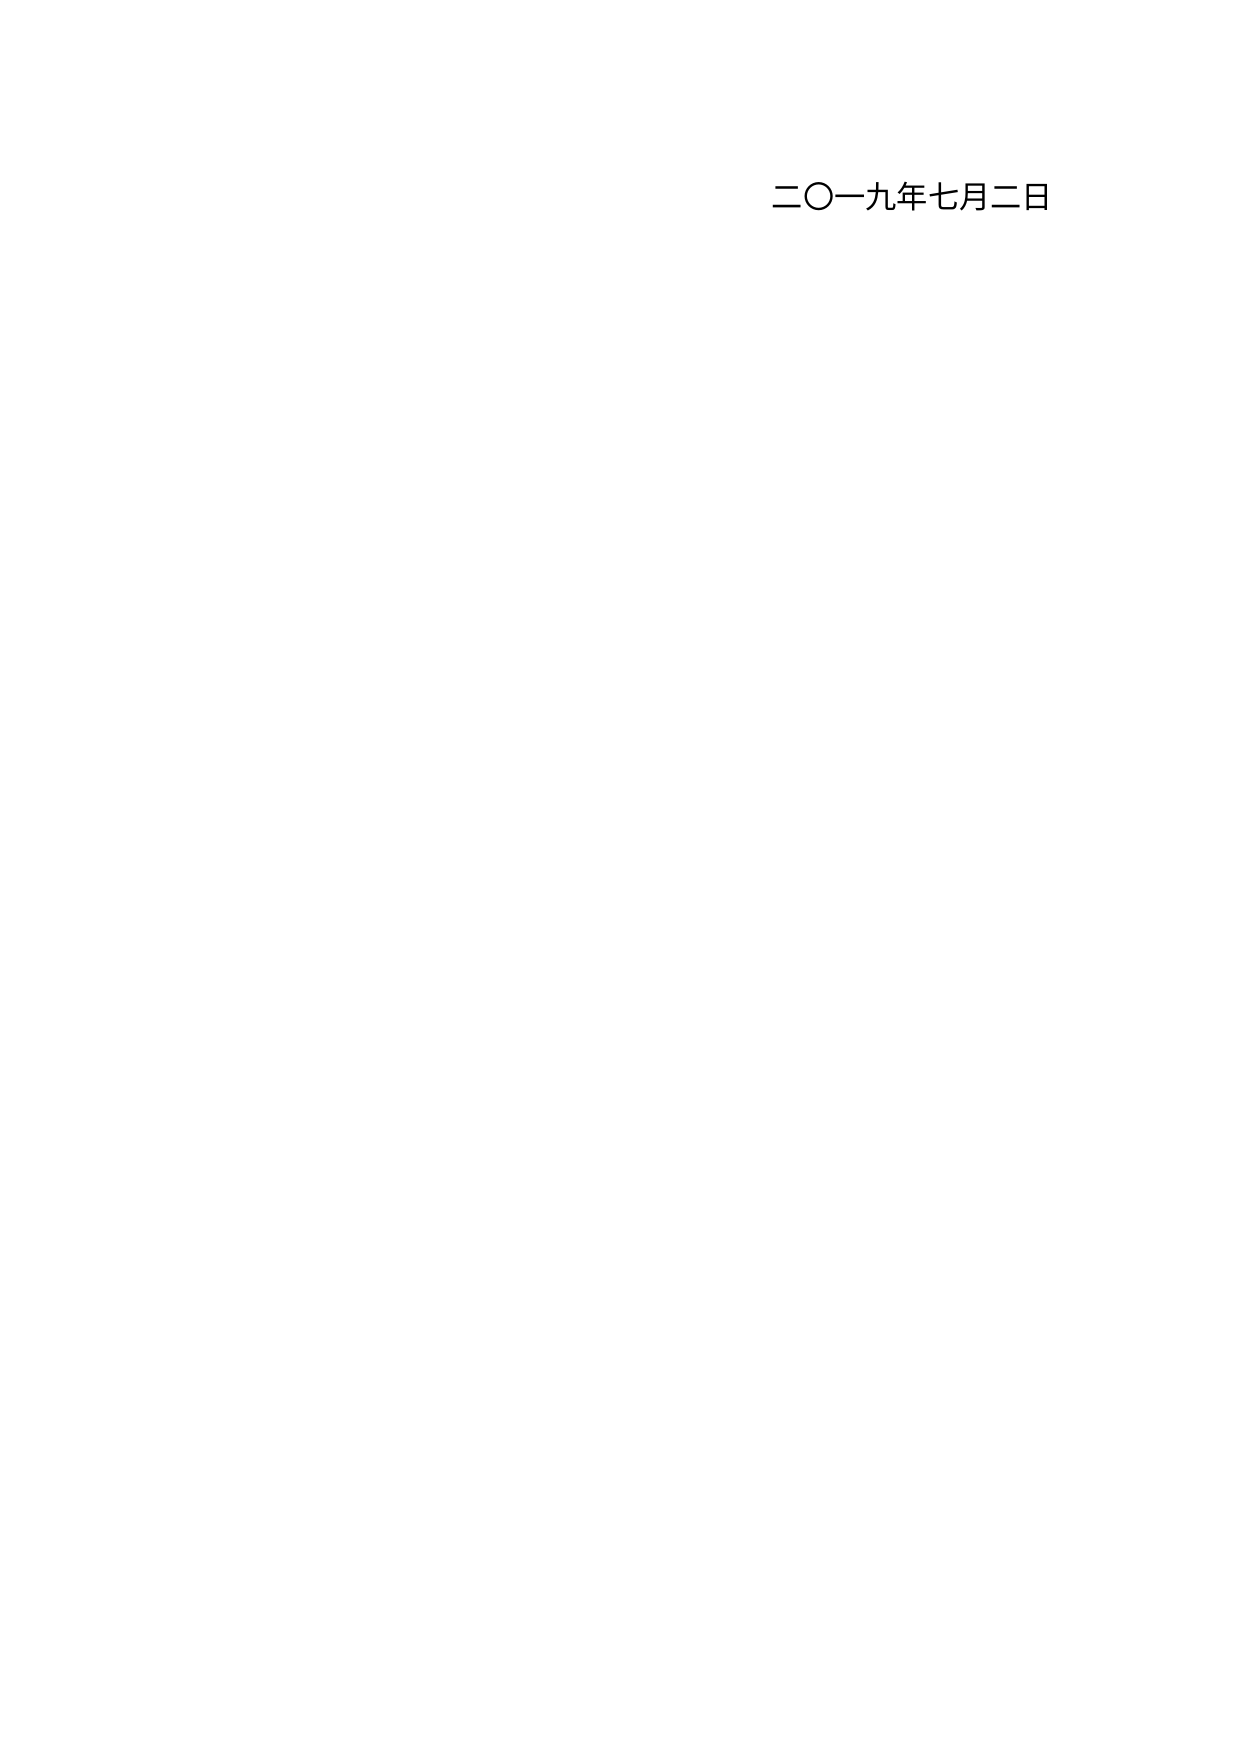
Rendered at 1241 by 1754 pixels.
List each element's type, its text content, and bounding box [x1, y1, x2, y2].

text 二〇一九年七月二日 [187, 162, 1053, 227]
